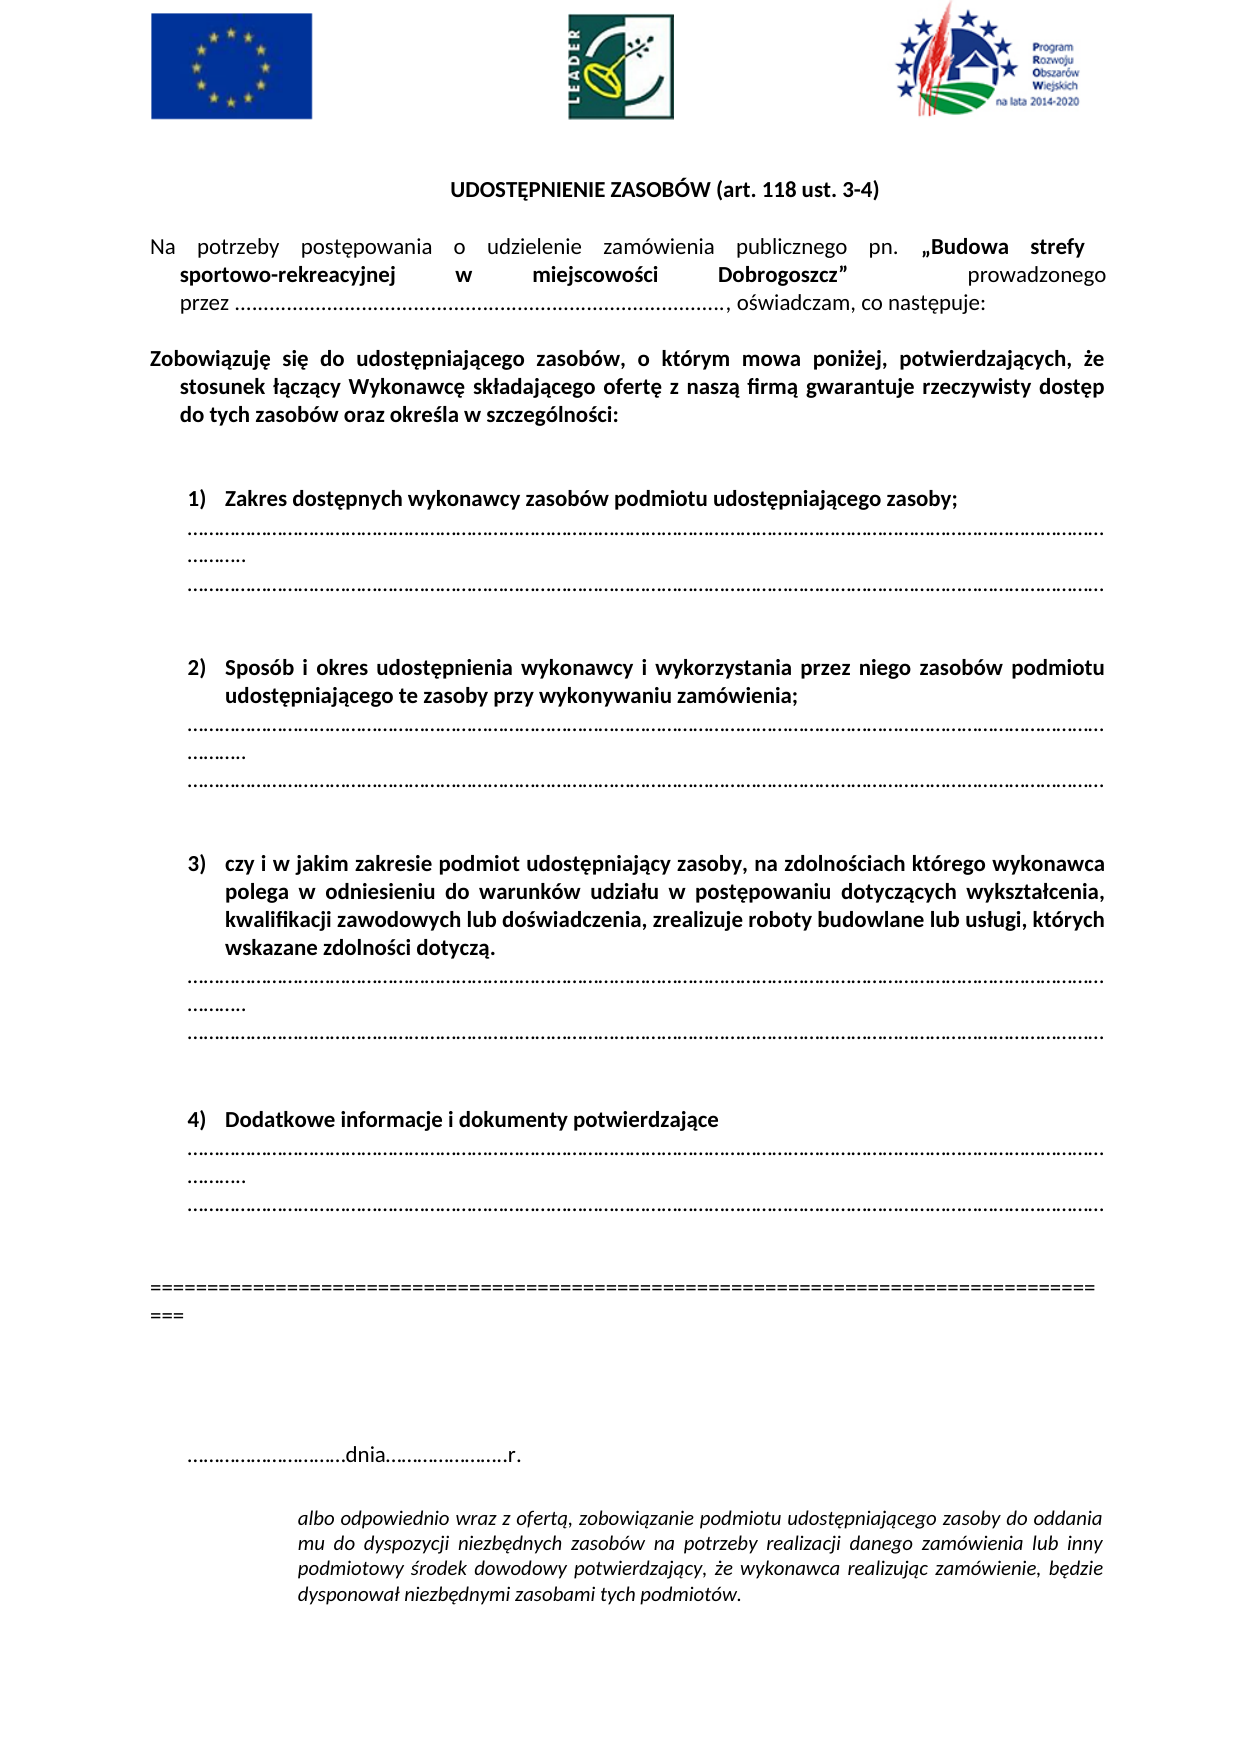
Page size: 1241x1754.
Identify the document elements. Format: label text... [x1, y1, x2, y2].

text …………………………………………………………………………………………………………………………………………………………………..………………………………………………………………………………………………………………………………………………………… [187, 1133, 1106, 1217]
text Zobowiązuję się do udostępniającego zasobów, o którym mowa poniżej, potwierdzających, że stosunek łączący Wykonawcę składającego ofertę z naszą firmą gwarantuje rzeczywisty dostęp do tych zasobów oraz określa w szczególności: [150, 344, 1106, 428]
text ====================================================================================== [150, 1273, 1106, 1329]
text …………………………dnia…………………..r. [187, 1440, 1106, 1468]
text …………………………………………………………………………………………………………………………………………………………………..………………………………………………………………………………………………………………………………………………………… [187, 961, 1106, 1045]
text …………………………………………………………………………………………………………………………………………………………………..………………………………………………………………………………………………………………………………………………………… [187, 513, 1106, 597]
list Dodatkowe informacje i dokumenty potwierdzające [187, 1105, 1106, 1133]
list Zakres dostępnych wykonawcy zasobów podmiotu udostępniającego zasoby; [187, 484, 1106, 513]
picture [150, 12, 314, 121]
picture [887, 0, 1094, 120]
text …………………………………………………………………………………………………………………………………………………………………..………………………………………………………………………………………………………………………………………………………… [187, 709, 1106, 793]
text UDOSTĘPNIENIE ZASOBÓW (art. 118 ust. 3-4) [150, 176, 1106, 232]
picture [568, 13, 674, 121]
text Na potrzeby postępowania o udzielenie zamówienia publicznego pn. „Budowa strefy sportowo-rekreacyjnej w miejscowości Dobrogoszcz” prowadzonego przez ....................................................................................., oświadczam, co następuje: [150, 232, 1106, 316]
list czy i w jakim zakresie podmiot udostępniający zasoby, na zdolnościach którego wykonawca polega w odniesieniu do warunków udziału w postępowaniu dotyczących wykształcenia, kwalifikacji zawodowych lub doświadczenia, zrealizuje roboty budowlane lub usługi, których wskazane zdolności dotyczą. [187, 849, 1106, 961]
list Sposób i okres udostępnienia wykonawcy i wykorzystania przez niego zasobów podmiotu udostępniającego te zasoby przy wykonywaniu zamówienia; [187, 653, 1106, 709]
